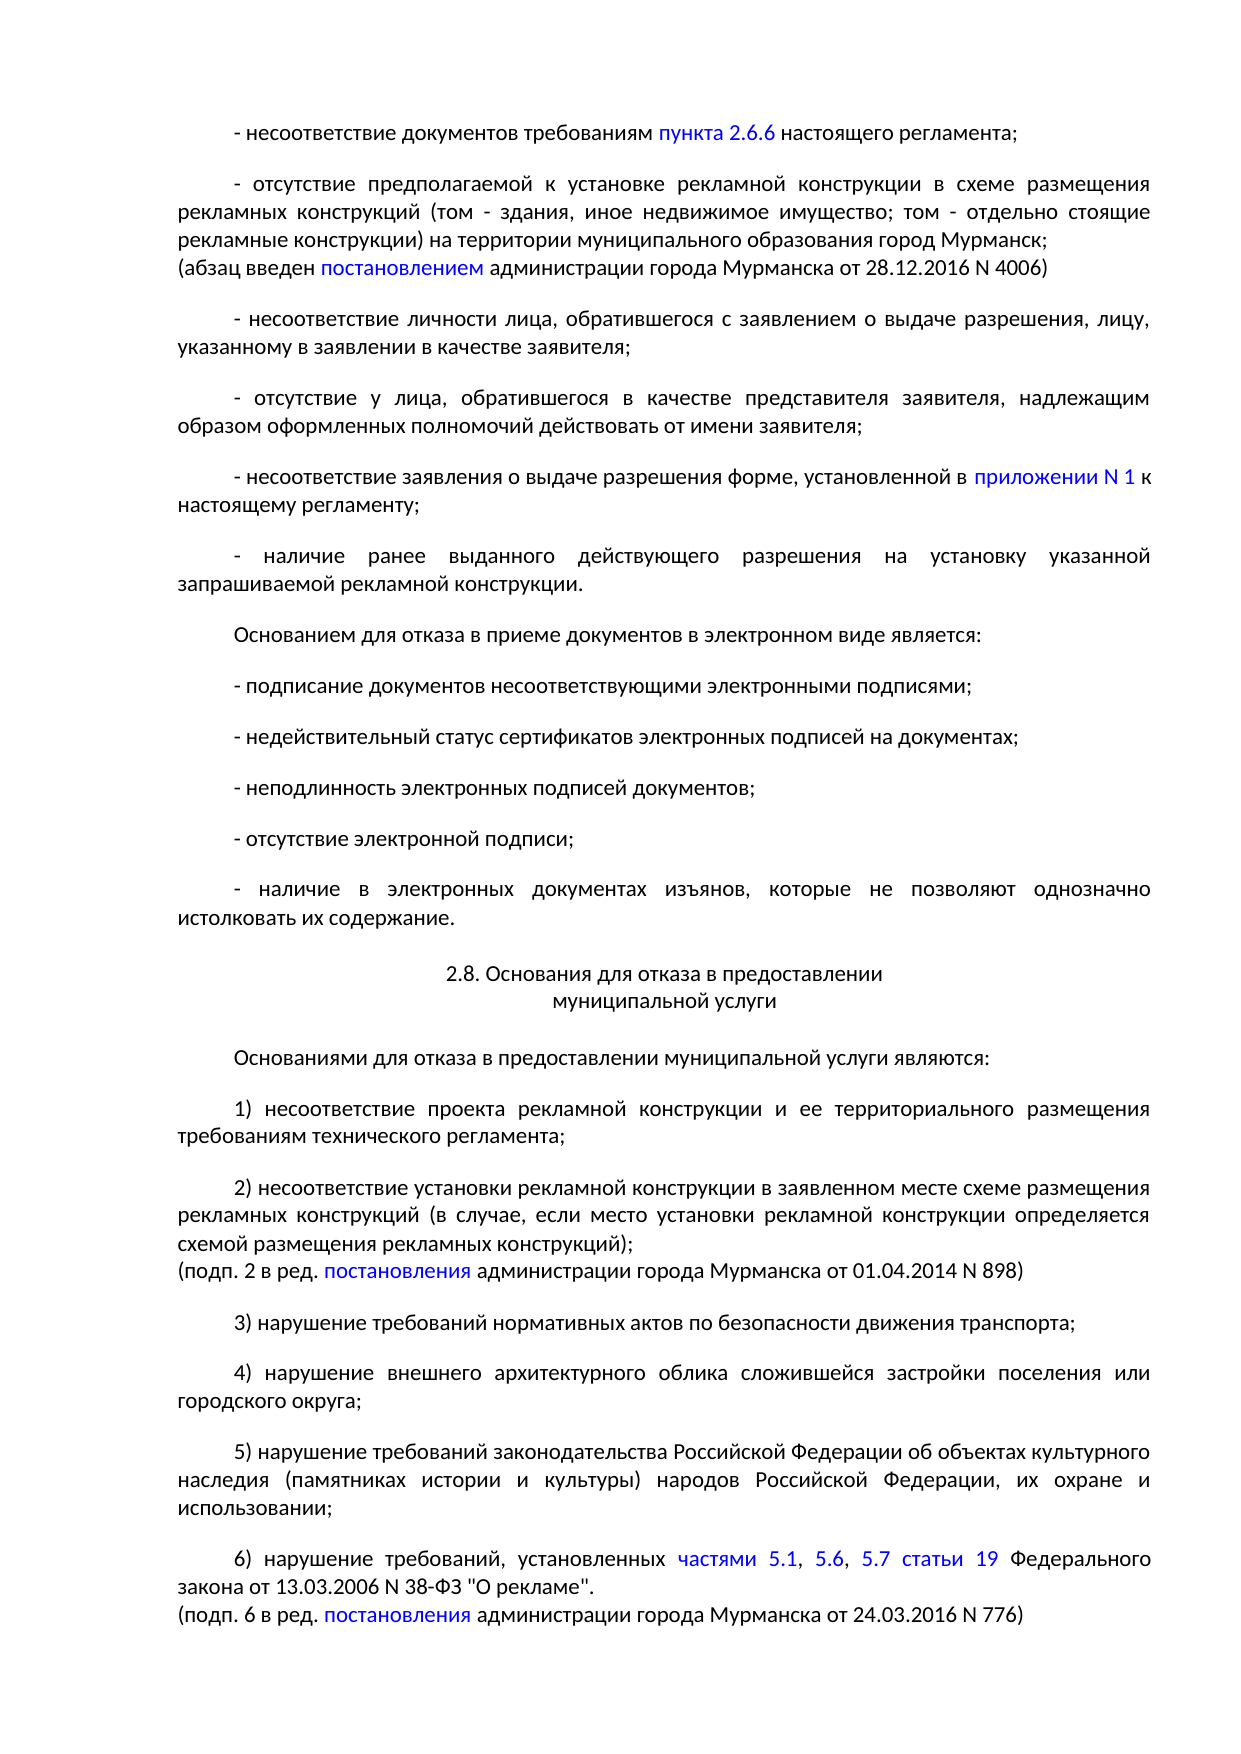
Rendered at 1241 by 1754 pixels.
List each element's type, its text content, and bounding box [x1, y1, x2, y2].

text - наличие ранее выданного действующего разрешения на установку указанной запрашиваемой рекламной конструкции. [177, 541, 1152, 597]
text 1) несоответствие проекта рекламной конструкции и ее территориального размещения требованиям технического регламента; [177, 1094, 1152, 1150]
text - подписание документов несоответствующими электронными подписями; [177, 671, 1152, 699]
text 6) нарушение требований, установленных частями 5.1, 5.6, 5.7 статьи 19 Федерального закона от 13.03.2006 N 38-ФЗ "О рекламе". [177, 1544, 1152, 1601]
text - наличие в электронных документах изъянов, которые не позволяют однозначно истолковать их содержание. [177, 874, 1152, 931]
text 5) нарушение требований законодательства Российской Федерации об объектах культурного наследия (памятниках истории и культуры) народов Российской Федерации, их охране и использовании; [177, 1437, 1152, 1522]
text - несоответствие заявления о выдаче разрешения форме, установленной в приложении N 1 к настоящему регламенту; [177, 462, 1152, 518]
text - несоответствие личности лица, обратившегося с заявлением о выдаче разрешения, лицу, указанному в заявлении в качестве заявителя; [177, 304, 1152, 360]
text 4) нарушение внешнего архитектурного облика сложившейся застройки поселения или городского округа; [177, 1358, 1152, 1414]
text (абзац введен постановлением администрации города Мурманска от 28.12.2016 N 4006) [177, 253, 1152, 281]
text 2) несоответствие установки рекламной конструкции в заявленном месте схеме размещения рекламных конструкций (в случае, если место установки рекламной конструкции определяется схемой размещения рекламных конструкций); [177, 1173, 1152, 1257]
text - отсутствие предполагаемой к установке рекламной конструкции в схеме размещения рекламных конструкций (том - здания, иное недвижимое имущество; том - отдельно стоящие рекламные конструкции) на территории муниципального образования город Мурманск; [177, 169, 1152, 253]
text - несоответствие документов требованиям пункта 2.6.6 настоящего регламента; [177, 118, 1152, 146]
text Основанием для отказа в приеме документов в электронном виде является: [177, 620, 1152, 648]
text (подп. 6 в ред. постановления администрации города Мурманска от 24.03.2016 N 776) [177, 1601, 1152, 1628]
text (подп. 2 в ред. постановления администрации города Мурманска от 01.04.2014 N 898) [177, 1257, 1152, 1285]
text муниципальной услуги [177, 987, 1152, 1015]
text - отсутствие электронной подписи; [177, 824, 1152, 852]
text 2.8. Основания для отказа в предоставлении [177, 959, 1152, 987]
text - отсутствие у лица, обратившегося в качестве представителя заявителя, надлежащим образом оформленных полномочий действовать от имени заявителя; [177, 383, 1152, 439]
text 3) нарушение требований нормативных актов по безопасности движения транспорта; [177, 1308, 1152, 1336]
text - недействительный статус сертификатов электронных подписей на документах; [177, 722, 1152, 750]
text - неподлинность электронных подписей документов; [177, 773, 1152, 801]
text Основаниями для отказа в предоставлении муниципальной услуги являются: [177, 1043, 1152, 1071]
